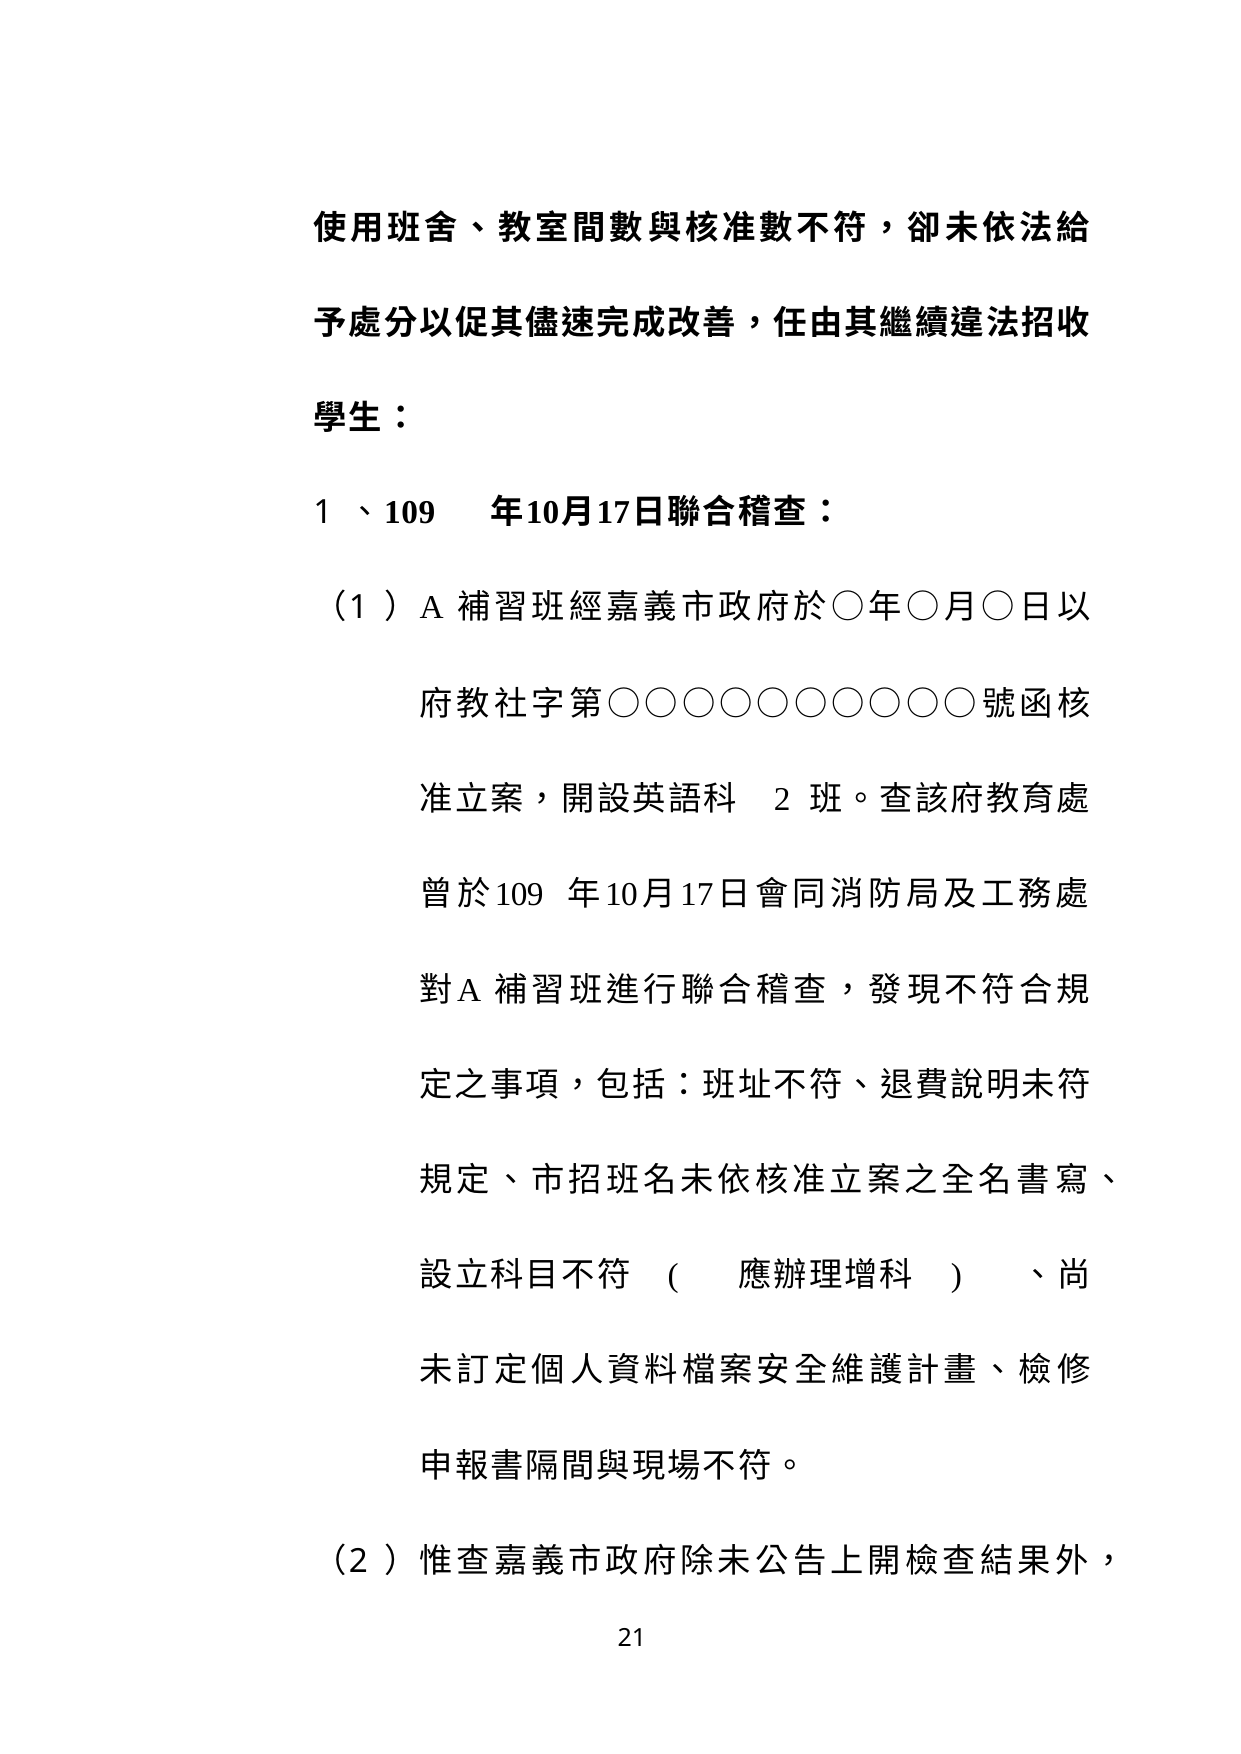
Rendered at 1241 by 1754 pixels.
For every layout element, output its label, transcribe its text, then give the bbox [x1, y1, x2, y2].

subtitle A補習班經嘉義市政府於○年○月○日以府教社字第○○○○○○○○○○號函核准立案，開設英語科2班。查該府教育處曾於109年10月17日會同消防局及工務處對A補習班進行聯合稽查，發現不符合規定之事項，包括：班址不符、退費說明未符規定、市招班名未依核准立案之全名書寫、設立科目不符(應辦理增科)、尚未訂定個人資料檔案安全維護計畫、檢修申報書隔間與現場不符。 [296, 558, 1092, 1510]
subtitle 109年10月17日聯合稽查： [296, 463, 1092, 558]
